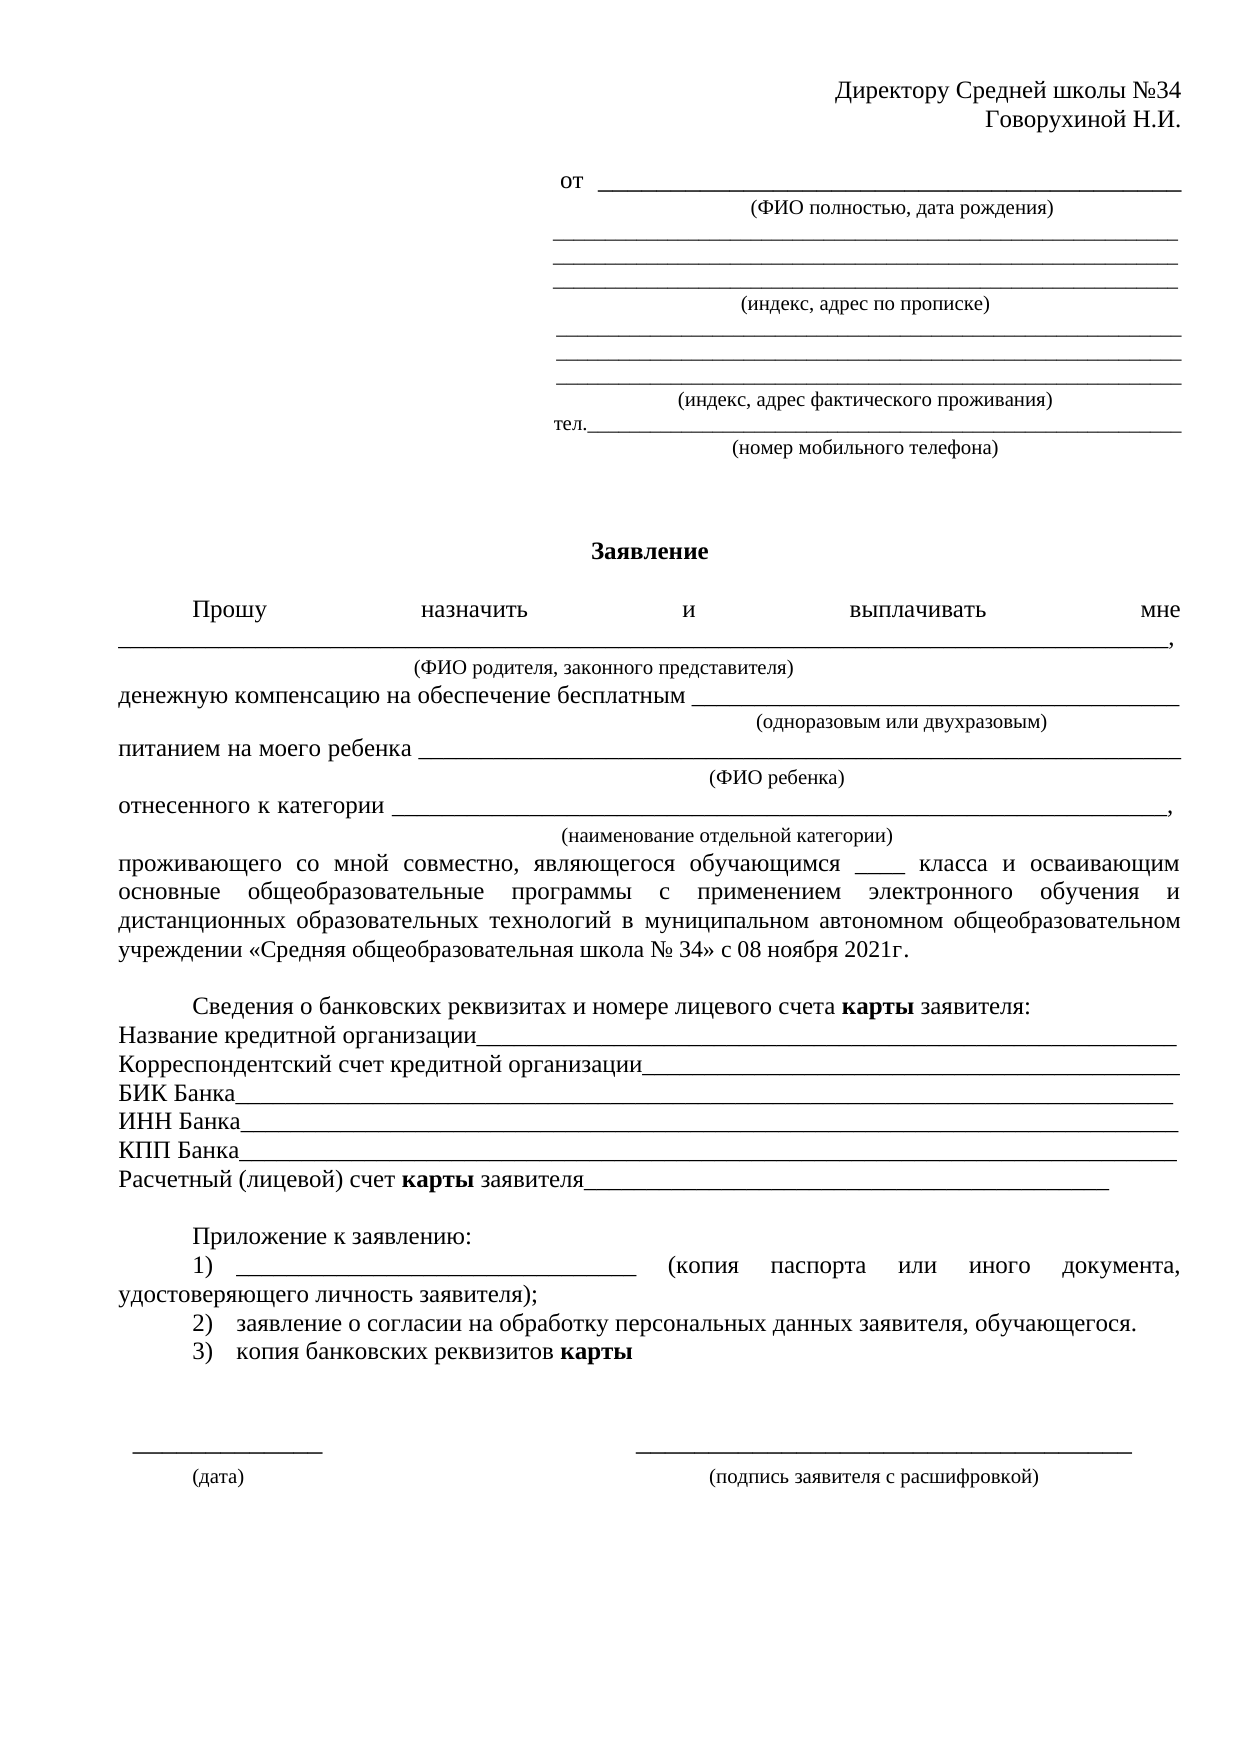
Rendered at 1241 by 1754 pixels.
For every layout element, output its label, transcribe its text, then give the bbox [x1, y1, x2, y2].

text отнесенного к категории ______________________________________________________________, (наименование отдельной категории) [118, 790, 1181, 848]
text денежную компенсацию на обеспечение бесплатным _______________________________________ [118, 680, 1181, 709]
text от ________________________________________ [549, 161, 1181, 195]
text Говорухиной Н.И. [549, 104, 1181, 132]
text Прошу назначить и выплачивать мне ____________________________________________________________________________________, (ФИО родителя, законного представителя) [118, 594, 1181, 680]
text Сведения о банковских реквизитах и номере лицевого счета карты заявителя: [118, 991, 1181, 1020]
text питанием на моего ребенка _____________________________________________________________ (ФИО ребенка) [118, 733, 1181, 790]
list заявление о согласии на обработку персональных данных заявителя, обучающегося. [118, 1308, 1181, 1336]
text Название кредитной организации________________________________________________________ [118, 1020, 1181, 1049]
text (ФИО полностью, дата рождения) ____________________________________________________________________________________________________________________________________________________________________________________ (индекс, адрес по прописке) [549, 195, 1181, 315]
text Корреспондентский счет кредитной организации___________________________________________ [118, 1049, 1181, 1078]
text (номер мобильного телефона) [549, 435, 1181, 459]
text тел._________________________________________________________ [549, 411, 1181, 435]
text проживающего со мной совместно, являющегося обучающимся ____ класса и осваивающим основные общеобразовательные программы с применением электронного обучения и дистанционных образовательных технологий в муниципальном автономном общеобразовательном учреждении «Средняя общеобразовательная школа № 34» с 08 ноября 2021г. [118, 848, 1181, 963]
list копия банковских реквизитов карты [118, 1336, 1181, 1365]
text Приложение к заявлению: [118, 1221, 1181, 1250]
text Заявление [118, 536, 1181, 565]
text ИНН Банка___________________________________________________________________________ [118, 1106, 1181, 1135]
text Расчетный (лицевой) счет карты заявителя__________________________________________ [118, 1164, 1181, 1193]
text (одноразовым или двухразовым) [118, 709, 1181, 733]
text ____________________________________________________________________________________________________________________________________________________________________________________ [549, 315, 1181, 387]
list ________________________________ (копия паспорта или иного документа, удостоверяющего личность заявителя); [118, 1250, 1181, 1308]
text КПП Банка___________________________________________________________________________ [118, 1135, 1181, 1164]
text Директору Средней школы №34 [549, 75, 1181, 104]
text _____________ __________________________________ (дата) (подпись заявителя с расшифровкой) [118, 1423, 1181, 1490]
text БИК Банка___________________________________________________________________________ [118, 1078, 1181, 1106]
text (индекс, адрес фактического проживания) [549, 387, 1181, 411]
